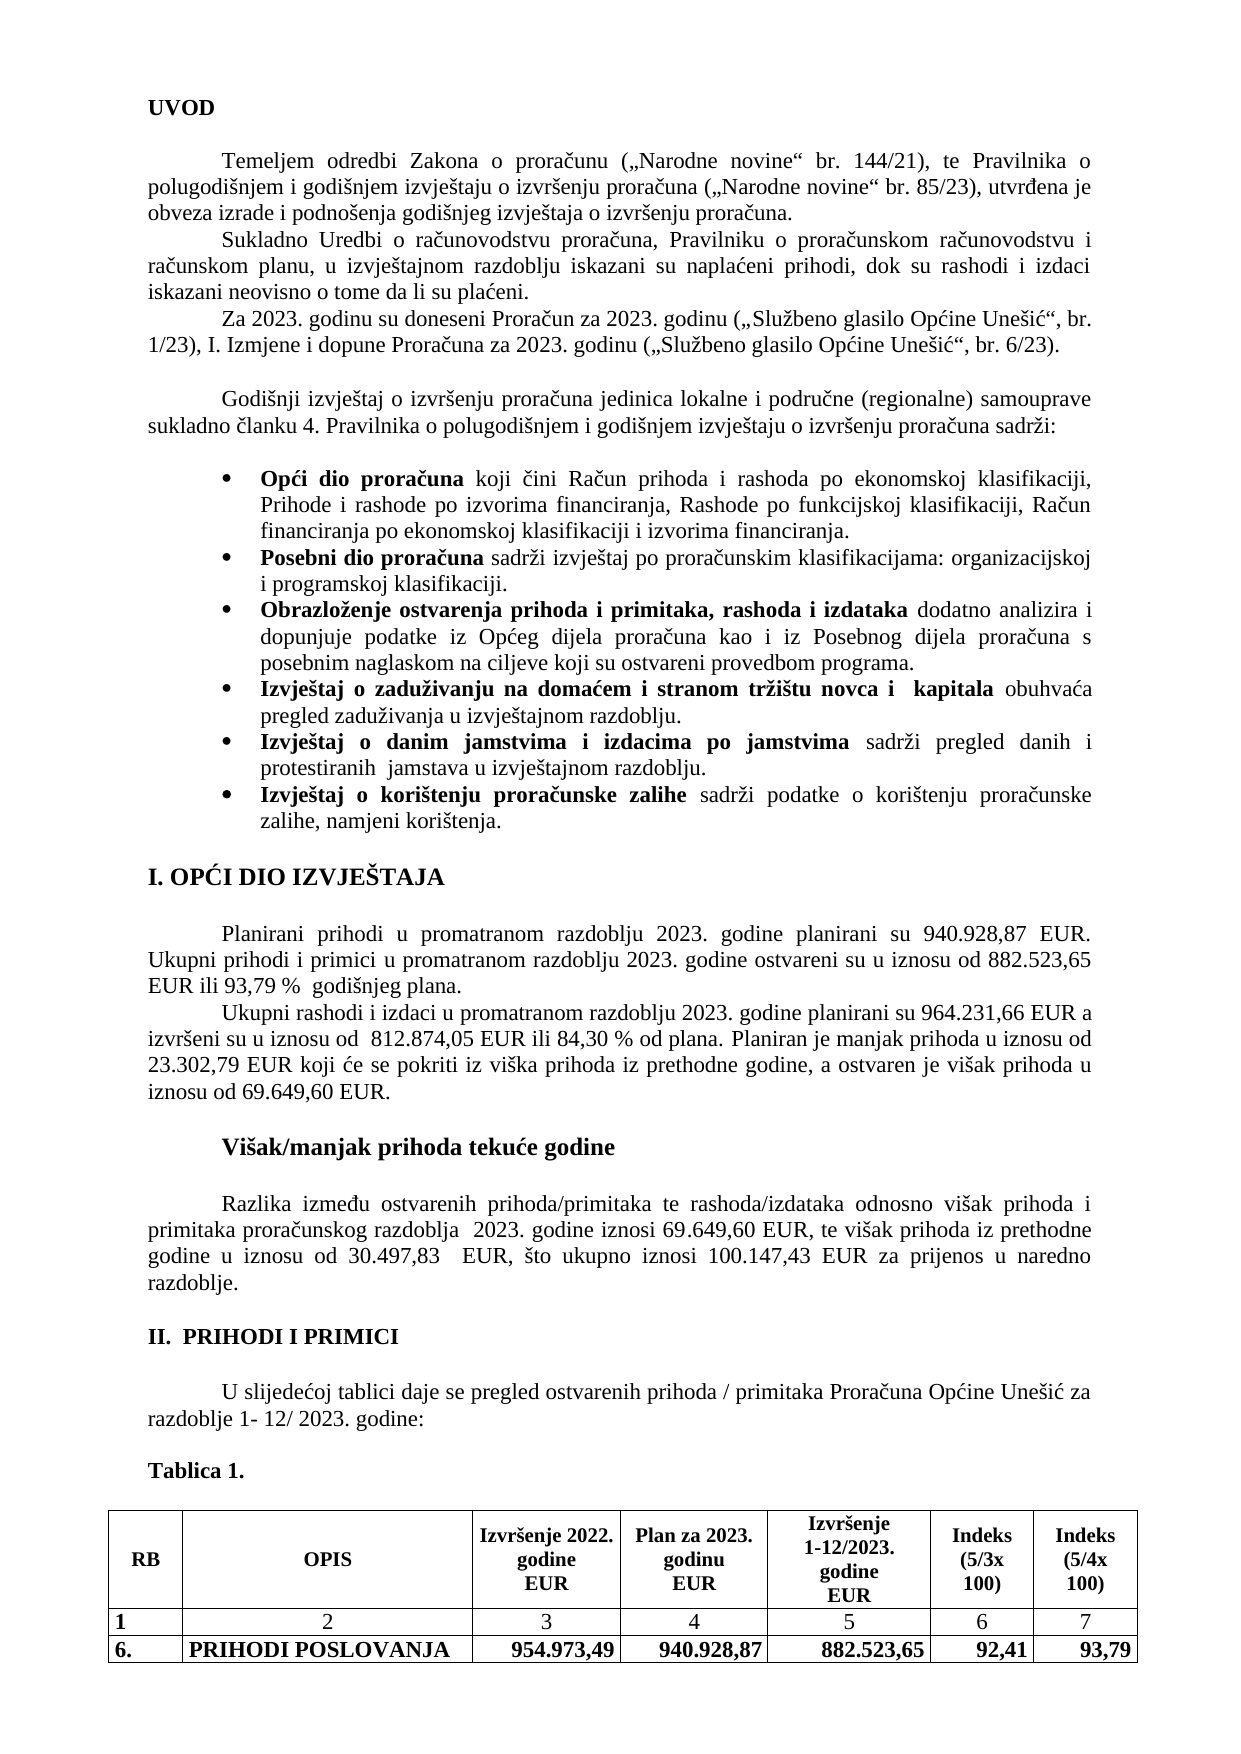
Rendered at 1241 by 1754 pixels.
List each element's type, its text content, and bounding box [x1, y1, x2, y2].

table_header Indeks (5/4x 100) [1034, 1511, 1137, 1607]
text Godišnji izvještaj o izvršenju proračuna jedinica lokalne i područne (regionalne) samouprave sukladno članku 4. Pravilnika o polugodišnjem i godišnjem izvještaju o izvršenju proračuna sadrži: [148, 386, 1092, 438]
list Izvještaj o korištenju proračunske zalihe sadrži podatke o korištenju proračunske zalihe, namjeni korištenja. [223, 781, 1092, 833]
text I. OPĆI DIO IZVJEŠTAJA [148, 862, 1092, 891]
table_cell PRIHODI POSLOVANJA [183, 1636, 472, 1662]
text Tablica 1. [148, 1457, 1092, 1484]
table_cell 4 [621, 1609, 767, 1635]
table_cell 6. [109, 1636, 182, 1662]
table_cell 2 [183, 1609, 472, 1635]
table_cell 882.523,65 [768, 1636, 930, 1662]
table_header Plan za 2023. godinu EUR [621, 1511, 767, 1607]
table_header RB [109, 1511, 182, 1607]
list Opći dio proračuna koji čini Račun prihoda i rashoda po ekonomskoj klasifikaciji, Prihode i rashode po izvorima financiranja, Rashode po funkcijskoj klasifikaciji, Račun financiranja po ekonomskoj klasifikaciji i izvorima financiranja. [223, 464, 1092, 544]
table_cell 5 [768, 1609, 930, 1635]
table_cell 7 [1034, 1609, 1137, 1635]
list Izvještaj o zaduživanju na domaćem i stranom tržištu novca i kapitala obuhvaća pregled zaduživanja u izvještajnom razdoblju. [223, 675, 1092, 728]
text Višak/manjak prihoda tekuće godine [148, 1132, 1092, 1161]
table_header Izvršenje 2022. godine EUR [473, 1511, 620, 1607]
table_cell 92,41 [931, 1636, 1033, 1662]
text Sukladno Uredbi o računovodstvu proračuna, Pravilniku o proračunskom računovodstvu i računskom planu, u izvještajnom razdoblju iskazani su naplaćeni prihodi, dok su rashodi i izdaci iskazani neovisno o tome da li su plaćeni. [148, 226, 1092, 305]
list Posebni dio proračuna sadrži izvještaj po proračunskim klasifikacijama: organizacijskoj i programskoj klasifikaciji. [223, 544, 1092, 596]
text Ukupni rashodi i izdaci u promatranom razdoblju 2023. godine planirani su 964.231,66 EUR a izvršeni su u iznosu od 812.874,05 EUR ili 84,30 % od plana. Planiran je manjak prihoda u iznosu od 23.302,79 EUR koji će se pokriti iz viška prihoda iz prethodne godine, a ostvaren je višak prihoda u iznosu od 69.649,60 EUR. [148, 999, 1092, 1104]
text Temeljem odredbi Zakona o proračunu („Narodne novine“ br. 144/21), te Pravilnika o polugodišnjem i godišnjem izvještaju o izvršenju proračuna („Narodne novine“ br. 85/23), utvrđena je obveza izrade i podnošenja godišnjeg izvještaja o izvršenju proračuna. [148, 147, 1092, 226]
text UVOD [148, 94, 1092, 120]
text II. PRIHODI I PRIMICI [148, 1323, 1092, 1349]
list Obrazloženje ostvarenja prihoda i primitaka, rashoda i izdataka dodatno analizira i dopunjuje podatke iz Općeg dijela proračuna kao i iz Posebnog dijela proračuna s posebnim naglaskom na ciljeve koji su ostvareni provedbom programa. [223, 596, 1092, 675]
text U slijedećoj tablici daje se pregled ostvarenih prihoda / primitaka Proračuna Općine Unešić za razdoblje 1- 12/ 2023. godine: [148, 1378, 1092, 1431]
text Za 2023. godinu su doneseni Proračun za 2023. godinu („Službeno glasilo Općine Unešić“, br. 1/23), I. Izmjene i dopune Proračuna za 2023. godinu („Službeno glasilo Općine Unešić“, br. 6/23). [148, 305, 1092, 357]
table_header OPIS [183, 1511, 472, 1607]
table_cell 1 [109, 1609, 182, 1635]
table_cell 3 [473, 1609, 620, 1635]
table_header Izvršenje 1-12/2023. godine EUR [768, 1511, 930, 1607]
table_header Indeks (5/3x 100) [931, 1511, 1033, 1607]
text Razlika između ostvarenih prihoda/primitaka te rashoda/izdataka odnosno višak prihoda i primitaka proračunskog razdoblja 2023. godine iznosi 69.649,60 EUR, te višak prihoda iz prethodne godine u iznosu od 30.497,83 EUR, što ukupno iznosi 100.147,43 EUR za prijenos u naredno razdoblje. [148, 1190, 1092, 1295]
text Planirani prihodi u promatranom razdoblju 2023. godine planirani su 940.928,87 EUR. Ukupni prihodi i primici u promatranom razdoblju 2023. godine ostvareni su u iznosu od 882.523,65 EUR ili 93,79 % godišnjeg plana. [148, 920, 1092, 999]
table_cell 940.928,87 [621, 1636, 767, 1662]
table_cell 954.973,49 [473, 1636, 620, 1662]
table_cell 6 [931, 1609, 1033, 1635]
table_cell 93,79 [1034, 1636, 1137, 1662]
list Izvještaj o danim jamstvima i izdacima po jamstvima sadrži pregled danih i protestiranih jamstava u izvještajnom razdoblju. [223, 728, 1092, 781]
